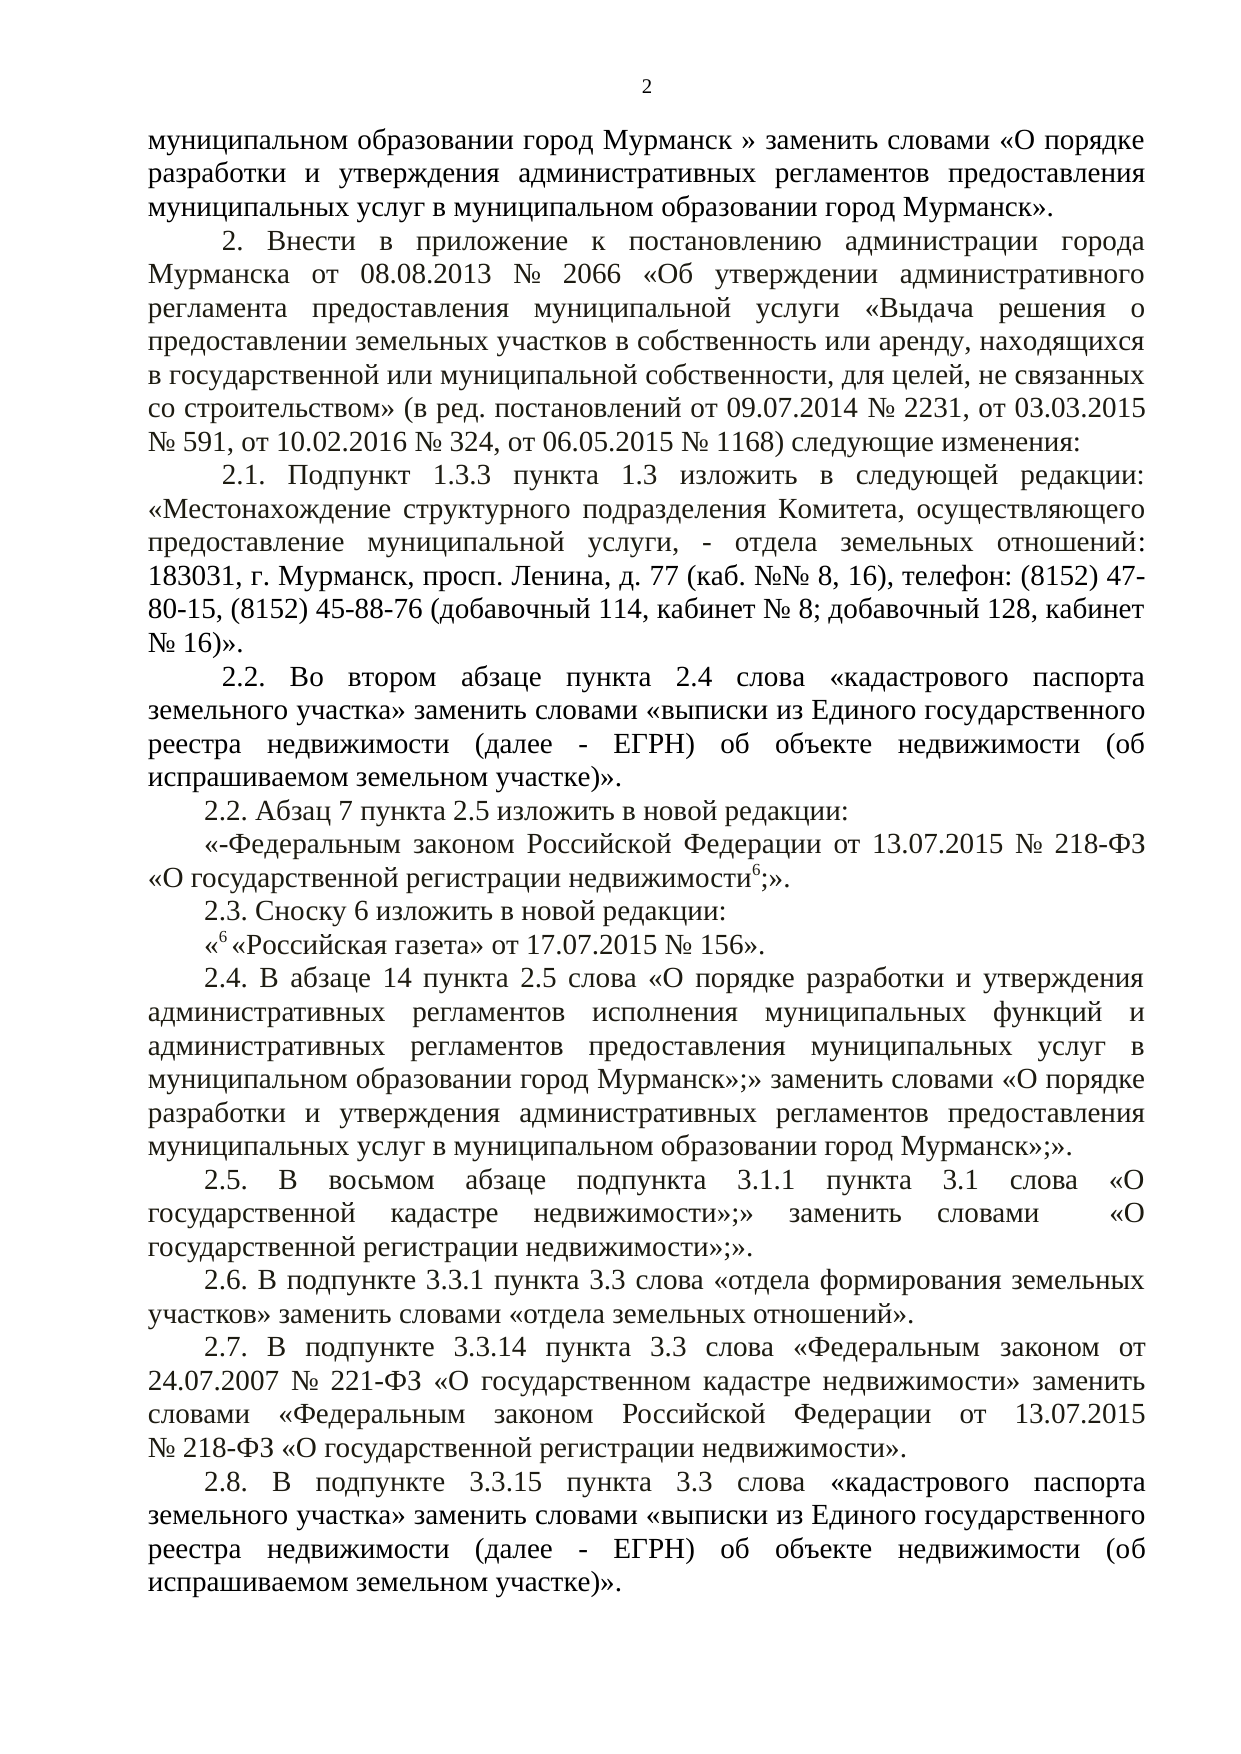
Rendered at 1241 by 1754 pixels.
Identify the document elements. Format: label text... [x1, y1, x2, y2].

text 2. Внести в приложение к постановлению администрации города Мурманска от 08.08.2013 № 2066 «Об утверждении административного регламента предоставления муниципальной услуги «Выдача решения о предоставлении земельных участков в собственность или аренду, находящихся в государственной или муниципальной собственности, для целей, не связанных со строительством» (в ред. постановлений от 09.07.2014 № 2231, от 03.03.2015 № 591, от 10.02.2016 № 324, от 06.05.2015 № 1168) следующие изменения: [148, 223, 1146, 457]
text 2.3. Сноску 6 изложить в новой редакции: [148, 893, 1146, 927]
text 2.5. В восьмом абзаце подпункта 3.1.1 пункта 3.1 слова «О государственной кадастре недвижимости»;» заменить словами «О государственной регистрации недвижимости»;». [148, 1162, 1146, 1262]
text 2.8. В подпункте 3.3.15 пункта 3.3 слова «кадастрового паспорта земельного участка» заменить словами «выписки из Единого государственного реестра недвижимости (далее - ЕГРН) об объекте недвижимости (об испрашиваемом земельном участке)». [148, 1464, 1146, 1598]
text 2.6. В подпункте 3.3.1 пункта 3.3 слова «отдела формирования земельных участков» заменить словами «отдела земельных отношений». [148, 1262, 1146, 1329]
text «6 «Российская газета» от 17.07.2015 № 156». [148, 927, 1146, 961]
text «-Федеральным законом Российской Федерации от 13.07.2015 № 218-ФЗ «О государственной регистрации недвижимости6;». [148, 826, 1146, 893]
text 2.2. Во втором абзаце пункта 2.4 слова «кадастрового паспорта земельного участка» заменить словами «выписки из Единого государственного реестра недвижимости (далее - ЕГРН) об объекте недвижимости (об испрашиваемом земельном участке)». [148, 659, 1146, 793]
text 2.2. Абзац 7 пункта 2.5 изложить в новой редакции: [148, 793, 1146, 826]
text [148, 122, 1146, 223]
text 2.4. В абзаце 14 пункта 2.5 слова «О порядке разработки и утверждения административных регламентов исполнения муниципальных функций и административных регламентов предоставления муниципальных услуг в муниципальном образовании город Мурманск»;» заменить словами «О порядке разработки и утверждения административных регламентов предоставления муниципальных услуг в муниципальном образовании город Мурманск»;». [148, 961, 1146, 1162]
text 2.1. Подпункт 1.3.3 пункта 1.3 изложить в следующей редакции: «Местонахождение структурного подразделения Комитета, осуществляющего предоставление муниципальной услуги, - отдела земельных отношений: 183031, г. Мурманск, просп. Ленина, д. 77 (каб. №№ 8, 16), телефон: (8152) 47-80-15, (8152) 45-88-76 (добавочный 114, кабинет № 8; добавочный 128, кабинет № 16)». [148, 457, 1146, 659]
text 2.7. В подпункте 3.3.14 пункта 3.3 слова «Федеральным законом от 24.07.2007 № 221-ФЗ «О государственном кадастре недвижимости» заменить словами «Федеральным законом Российской Федерации от 13.07.2015 № 218-ФЗ «О государственной регистрации недвижимости». [148, 1329, 1146, 1464]
